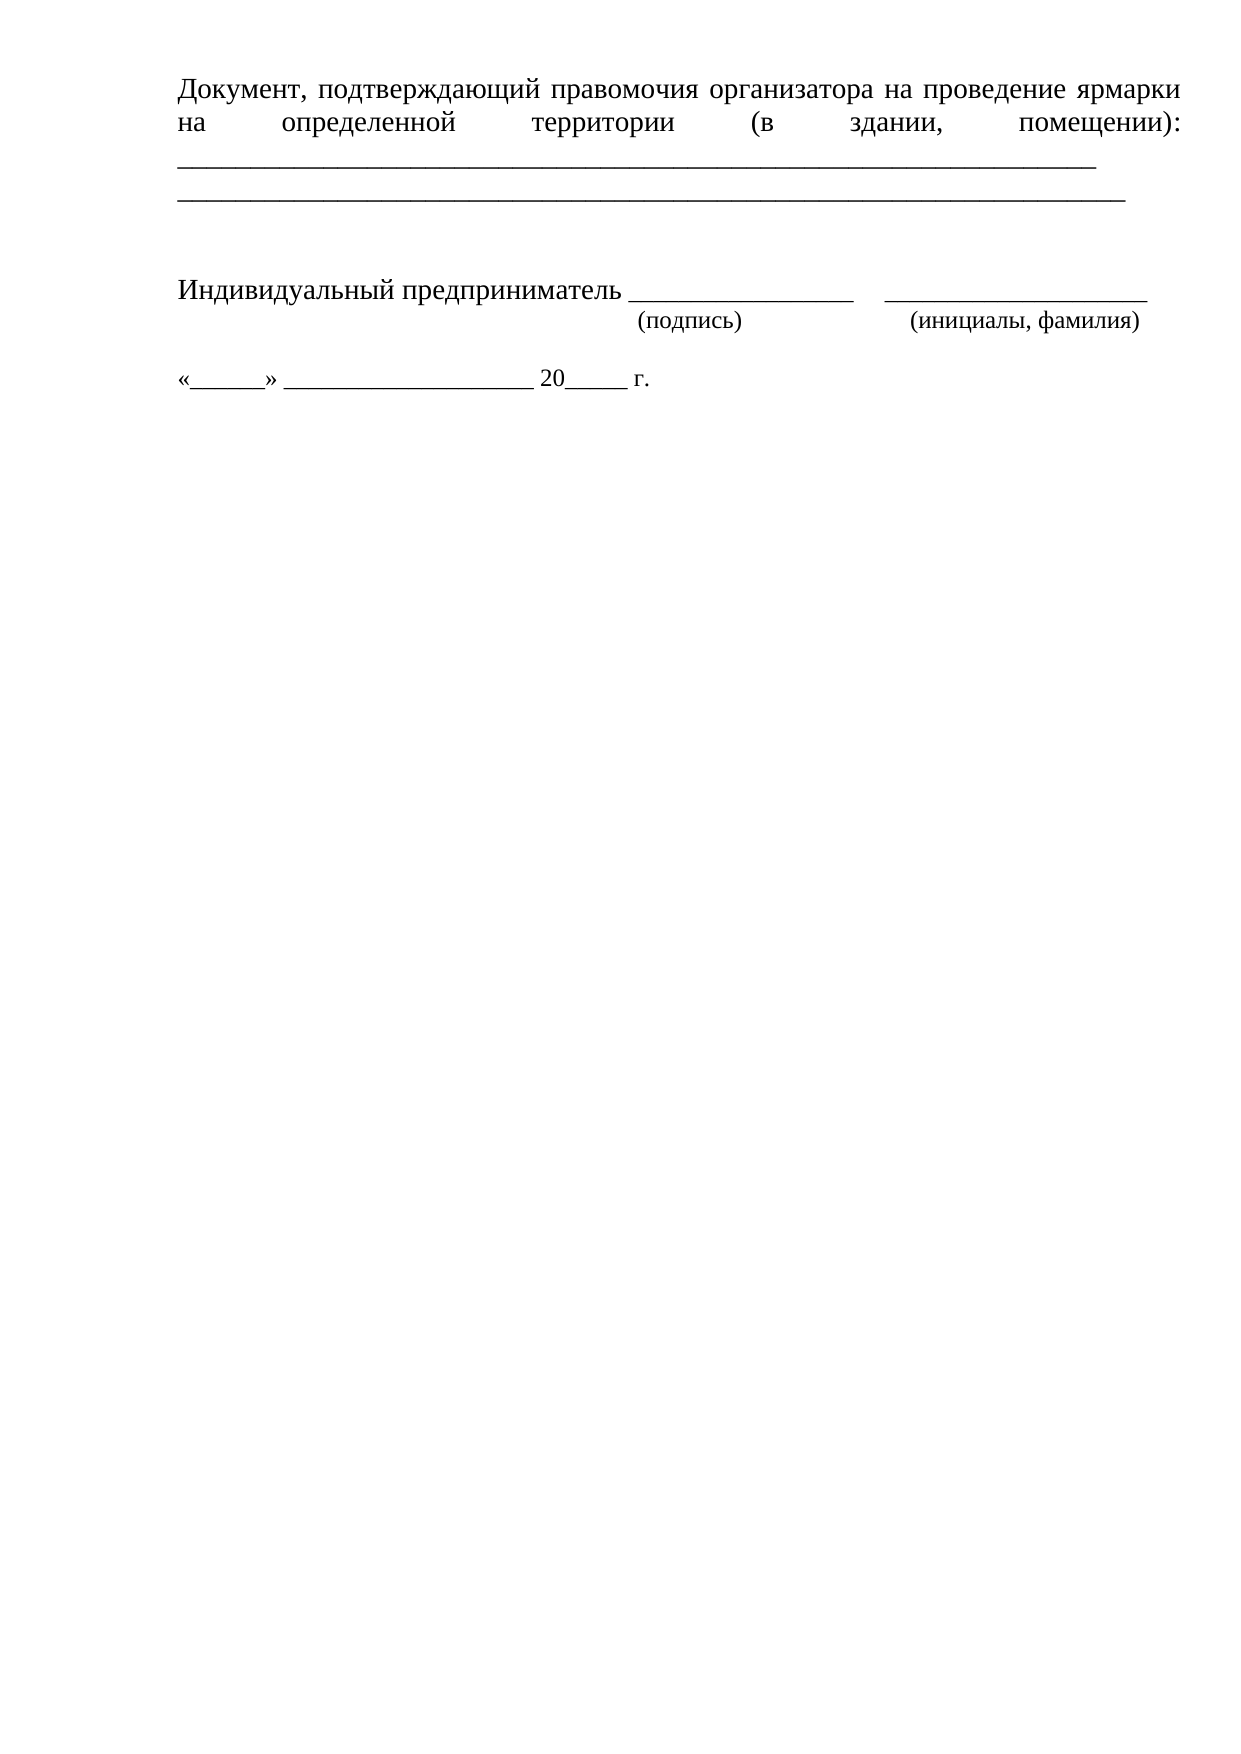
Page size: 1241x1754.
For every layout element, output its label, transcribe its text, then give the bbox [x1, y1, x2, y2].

text Документ, подтверждающий правомочия организатора на проведение ярмарки на определенной территории (в здании, помещении): _______________________________________________________________ [177, 71, 1181, 171]
text «______» ____________________ 20_____ г. [177, 363, 1181, 392]
text (подпись) (инициалы, фамилия) [177, 306, 1181, 334]
text _________________________________________________________________ [177, 171, 1181, 205]
text Индивидуальный предприниматель __________________ _____________________ [177, 272, 1181, 306]
